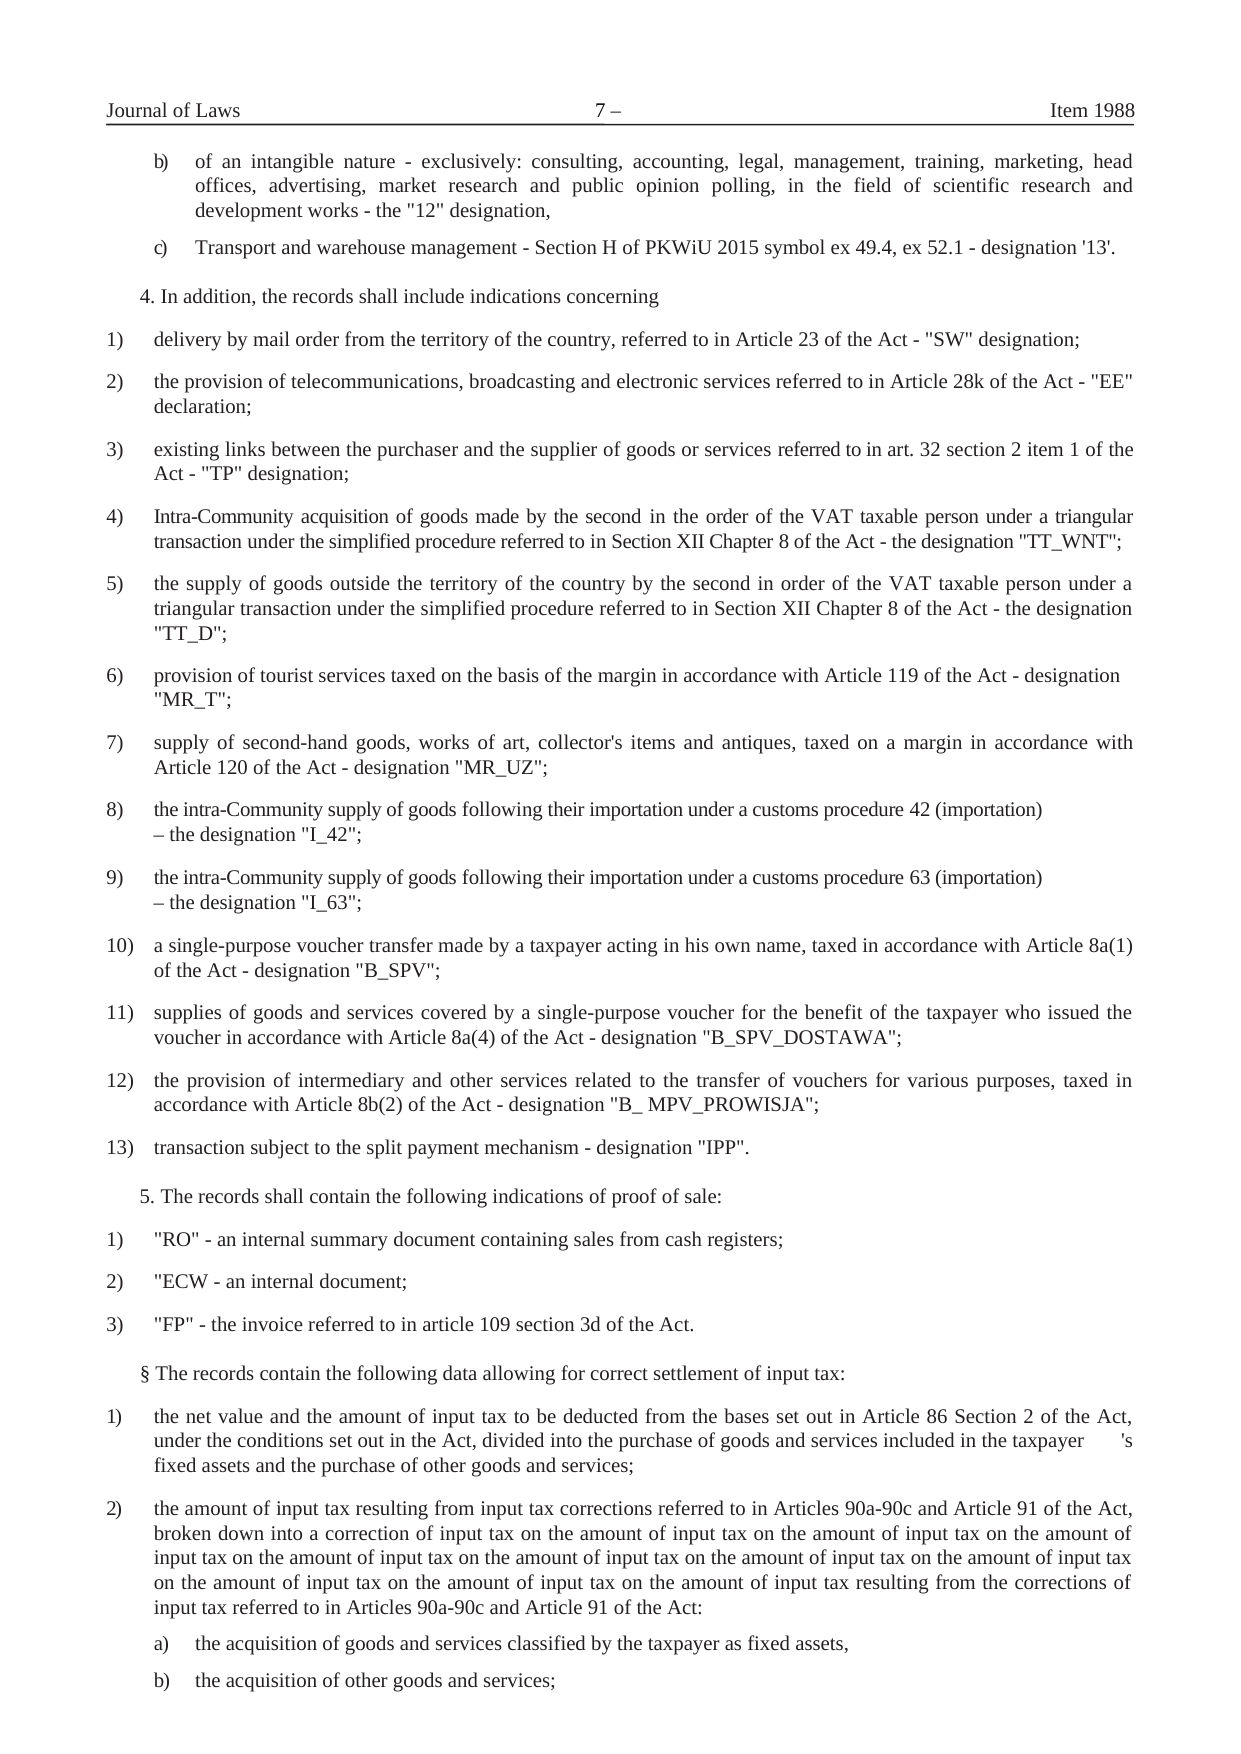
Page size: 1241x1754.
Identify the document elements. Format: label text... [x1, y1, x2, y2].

list the provision of intermediary and other services related to the transfer of vouchers for various purposes, taxed in accordance with Article 8b(2) of the Act - designation "B_ MPV_PROWISJA"; [106, 1068, 1134, 1116]
list the amount of input tax resulting from input tax corrections referred to in Articles 90a-90c and Article 91 of the Act, broken down into a correction of input tax on the amount of input tax on the amount of input tax on the amount of input tax on the amount of input tax on the amount of input tax on the amount of input tax on the amount of input tax on the amount of input tax on the amount of input tax on the amount of input tax resulting from the corrections of input tax referred to in Articles 90a-90c and Article 91 of the Act: [106, 1496, 1134, 1619]
list transaction subject to the split payment mechanism - designation "IPP". [106, 1135, 1148, 1159]
list the provision of telecommunications, broadcasting and electronic services referred to in Article 28k of the Act - "EE" declaration; [106, 369, 1134, 418]
list "RO" - an internal summary document containing sales from cash registers; [106, 1226, 1148, 1251]
list a single-purpose voucher transfer made by a taxpayer acting in his own name, taxed in accordance with Article 8a(1) of the Act - designation "B_SPV"; [106, 933, 1134, 982]
list the intra-Community supply of goods following their importation under a customs procedure 42 (importation) [106, 797, 1148, 821]
list the acquisition of other goods and services; [153, 1668, 1148, 1692]
list the supply of goods outside the territory of the country by the second in order of the VAT taxable person under a triangular transaction under the simplified procedure referred to in Section XII Chapter 8 of the Act - the designation "TT_D"; [106, 571, 1134, 644]
list Transport and warehouse management - Section H of PKWiU 2015 symbol ex 49.4, ex 52.1 - designation '13'. [153, 235, 1148, 259]
list The records shall contain the following indications of proof of sale: [139, 1184, 1148, 1208]
list "ECW - an internal document; [106, 1269, 1148, 1293]
list "FP" - the invoice referred to in article 109 section 3d of the Act. [106, 1312, 1148, 1336]
list In addition, the records shall include indications concerning [139, 284, 1148, 308]
text § The records contain the following data allowing for correct settlement of input tax: [139, 1361, 1148, 1385]
list existing links between the purchaser and the supplier of goods or services referred to in art. 32 section 2 item 1 of the Act - "TP" designation; [106, 437, 1134, 485]
list supplies of goods and services covered by a single-purpose voucher for the benefit of the taxpayer who issued the voucher in accordance with Article 8a(4) of the Act - designation "B_SPV_DOSTAWA"; [106, 1000, 1134, 1049]
list delivery by mail order from the territory of the country, referred to in Article 23 of the Act - "SW" designation; [106, 327, 1148, 351]
list the designation "I_42"; [153, 822, 1148, 846]
list the designation "I_63"; [153, 890, 1148, 914]
list of an intangible nature - exclusively: consulting, accounting, legal, management, training, marketing, head offices, advertising, market research and public opinion polling, in the field of scientific research and development works - the "12" designation, [153, 149, 1134, 222]
list the net value and the amount of input tax to be deducted from the bases set out in Article 86 Section 2 of the Act, under the conditions set out in the Act, divided into the purchase of goods and services included in the taxpayer 's fixed assets and the purchase of other goods and services; [106, 1404, 1134, 1477]
list supply of second-hand goods, works of art, collector's items and antiques, taxed on a margin in accordance with Article 120 of the Act - designation "MR_UZ"; [106, 730, 1134, 779]
list the acquisition of goods and services classified by the taxpayer as fixed assets, [153, 1631, 1148, 1655]
list the intra-Community supply of goods following their importation under a customs procedure 63 (importation) [106, 865, 1148, 889]
list Intra-Community acquisition of goods made by the second in the order of the VAT taxable person under a triangular transaction under the simplified procedure referred to in Section XII Chapter 8 of the Act - the designation "TT_WNT"; [106, 504, 1134, 553]
list provision of tourist services taxed on the basis of the margin in accordance with Article 119 of the Act - designation "MR_T"; [106, 663, 1148, 711]
